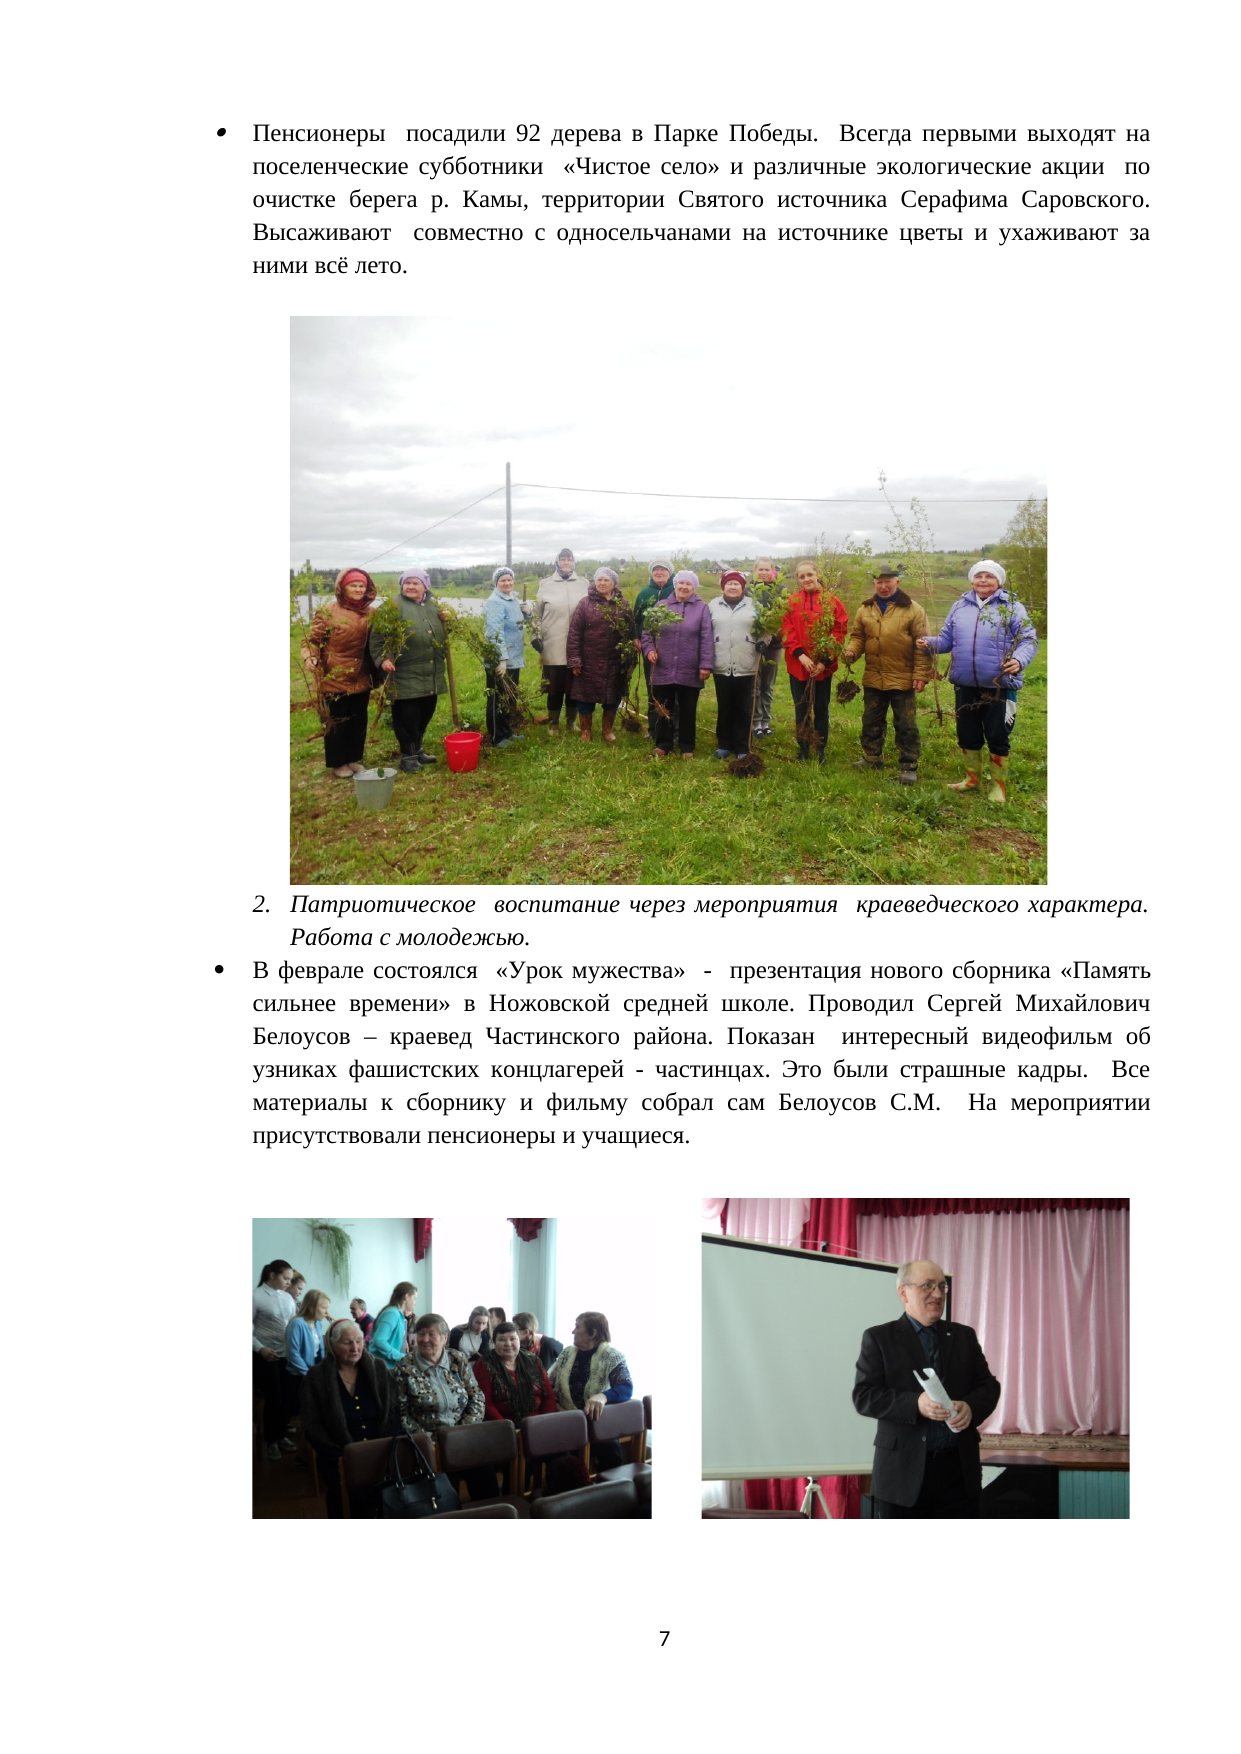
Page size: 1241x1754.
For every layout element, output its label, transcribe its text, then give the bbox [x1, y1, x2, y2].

picture [289, 316, 1048, 885]
list В феврале состоялся «Урок мужества» - презентация нового сборника «Память сильнее времени» в Ножовской средней школе. Проводил Сергей Михайлович Белоусов – краевед Частинского района. Показан интересный видеофильм об узниках фашистских концлагерей - частинцах. Это были страшные кадры. Все материалы к сборнику и фильму собрал сам Белоусов С.М. На мероприятии присутствовали пенсионеры и учащиеся. [215, 955, 1152, 1149]
list Патриотическое воспитание через мероприятия краеведческого характера. Работа с молодежью. [252, 889, 1152, 951]
picture [252, 1218, 652, 1519]
list Пенсионеры посадили 92 дерева в Парке Победы. Всегда первыми выходят на поселенческие субботники «Чистое село» и различные экологические акции по очистке берега р. Камы, территории Святого источника Серафима Саровского. Высаживают совместно с односельчанами на источнике цветы и ухаживают за ними всё лето. [215, 118, 1152, 279]
picture [701, 1198, 1130, 1519]
